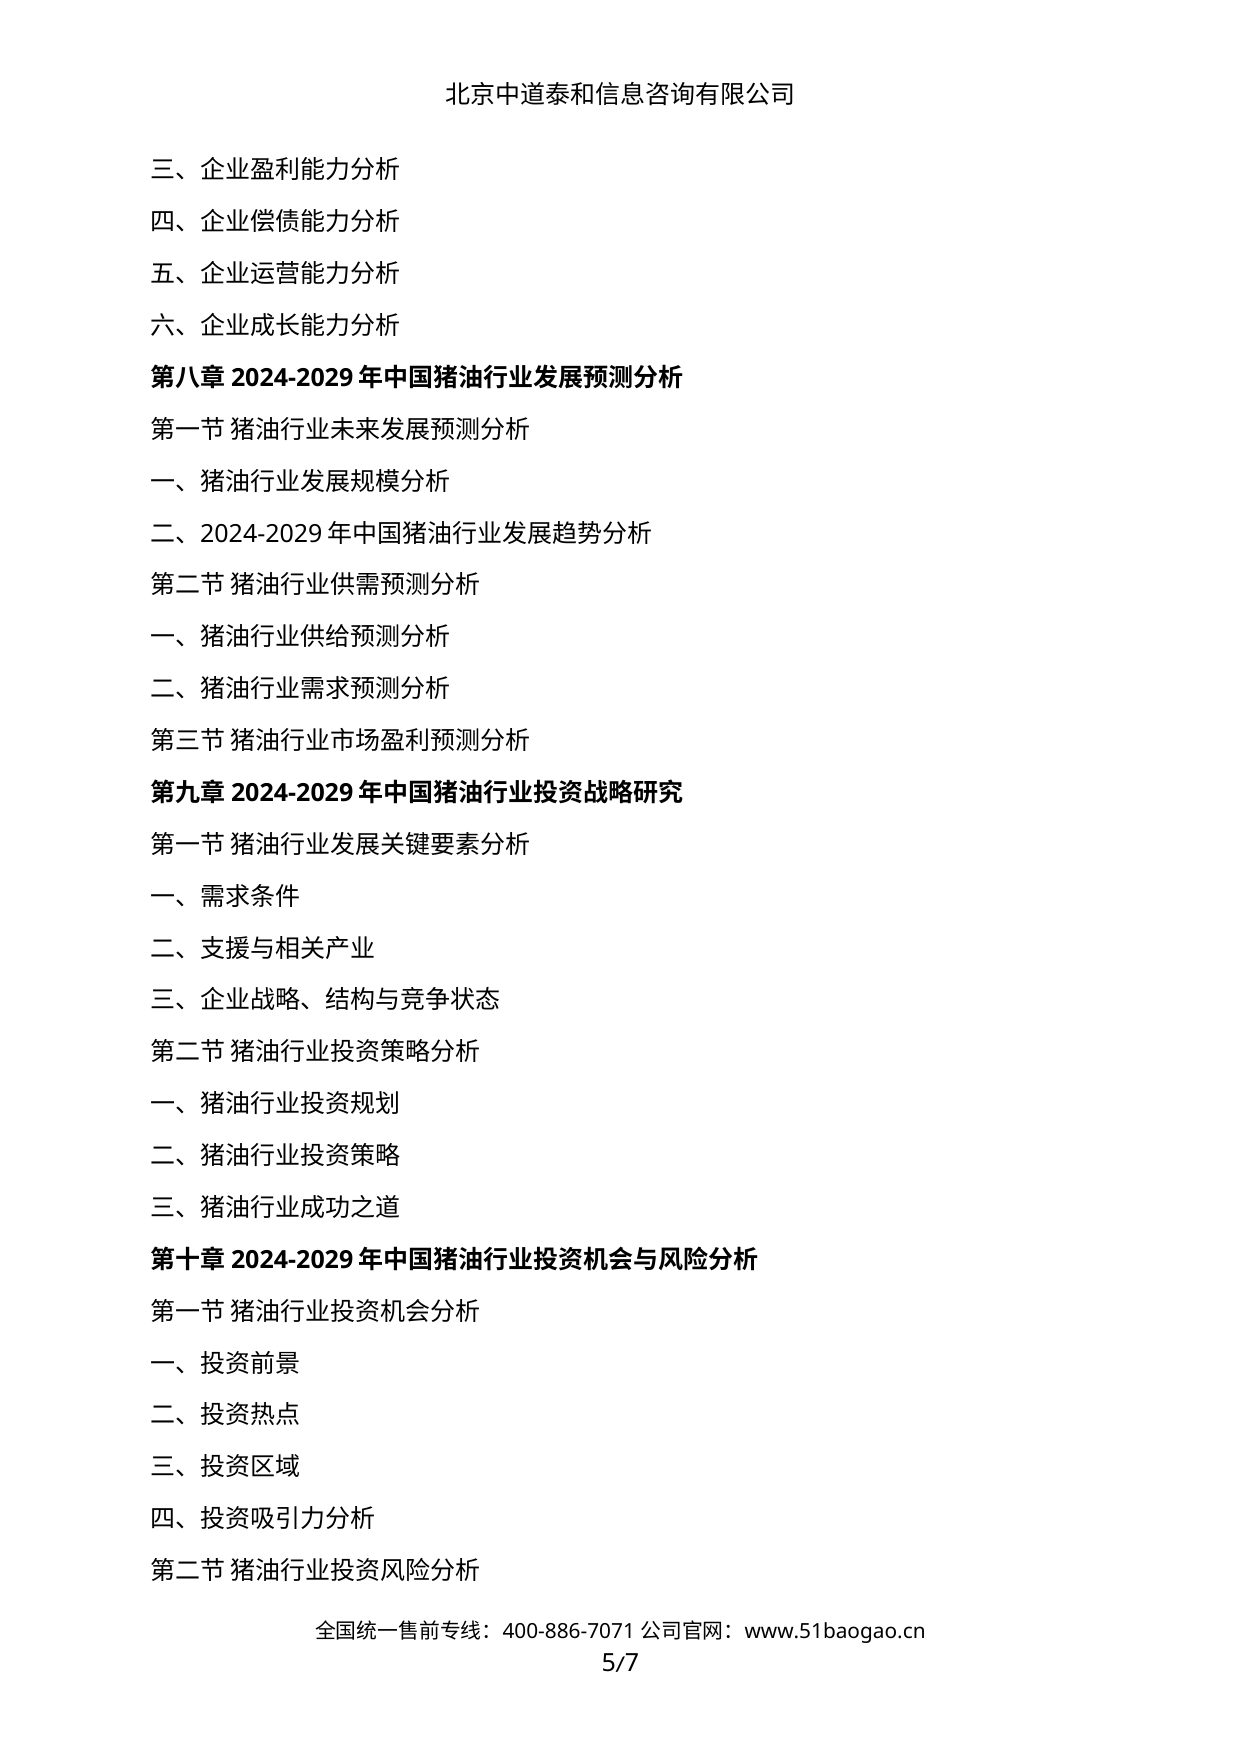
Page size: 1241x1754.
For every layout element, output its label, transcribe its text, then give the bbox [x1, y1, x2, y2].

text 第八章 2024-2029年中国猪油行业发展预测分析 [150, 357, 1090, 394]
text 四、企业偿债能力分析 [150, 202, 1090, 238]
text 第二节 猪油行业供需预测分析 [150, 565, 1090, 601]
text 第二节 猪油行业投资风险分析 [150, 1551, 1090, 1587]
text 第一节 猪油行业未来发展预测分析 [150, 409, 1090, 446]
text 二、猪油行业投资策略 [150, 1136, 1090, 1172]
text 三、企业战略、结构与竞争状态 [150, 980, 1090, 1016]
text 四、投资吸引力分析 [150, 1499, 1090, 1535]
text 五、企业运营能力分析 [150, 254, 1090, 290]
text 一、投资前景 [150, 1343, 1090, 1379]
text 一、猪油行业投资规划 [150, 1084, 1090, 1120]
text 二、投资热点 [150, 1395, 1090, 1431]
text 第三节 猪油行业市场盈利预测分析 [150, 721, 1090, 757]
text 一、需求条件 [150, 876, 1090, 912]
text 第二节 猪油行业投资策略分析 [150, 1032, 1090, 1068]
text 第一节 猪油行业投资机会分析 [150, 1291, 1090, 1327]
text 二、支援与相关产业 [150, 928, 1090, 964]
text 六、企业成长能力分析 [150, 306, 1090, 342]
text 第一节 猪油行业发展关键要素分析 [150, 824, 1090, 861]
text 一、猪油行业发展规模分析 [150, 461, 1090, 497]
text 三、企业盈利能力分析 [150, 150, 1090, 186]
text 第十章 2024-2029年中国猪油行业投资机会与风险分析 [150, 1239, 1090, 1276]
text 三、投资区域 [150, 1447, 1090, 1483]
text 二、猪油行业需求预测分析 [150, 669, 1090, 705]
text 二、2024-2029年中国猪油行业发展趋势分析 [150, 513, 1090, 549]
text 一、猪油行业供给预测分析 [150, 617, 1090, 653]
text 第九章 2024-2029年中国猪油行业投资战略研究 [150, 772, 1090, 809]
text 三、猪油行业成功之道 [150, 1187, 1090, 1224]
